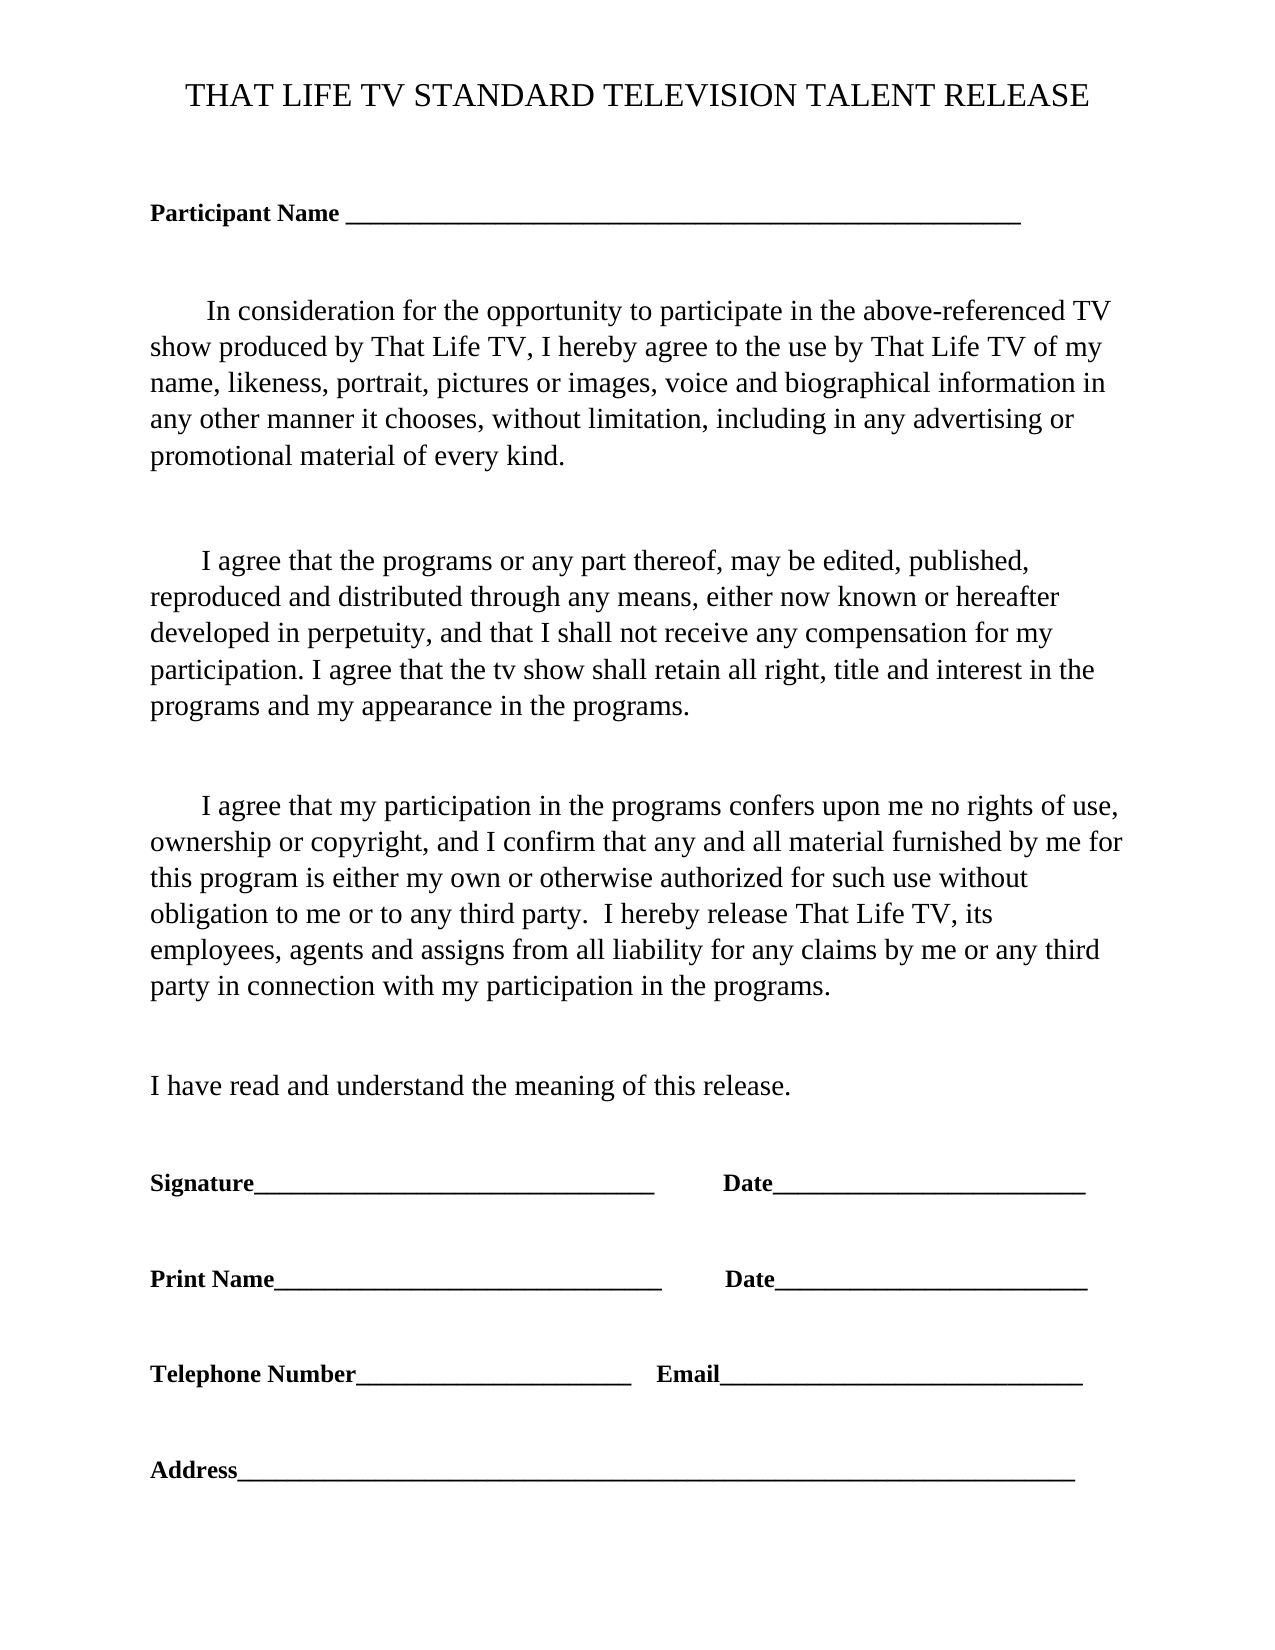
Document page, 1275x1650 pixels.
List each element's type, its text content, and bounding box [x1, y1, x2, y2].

text Signature________________________________ Date_________________________ [150, 1168, 1125, 1197]
text Address___________________________________________________________________ [150, 1455, 1125, 1483]
text Telephone Number______________________ Email_____________________________ [150, 1359, 1125, 1388]
text Participant Name ______________________________________________________ [150, 198, 1125, 226]
text In consideration for the opportunity to participate in the above-referenced TV show produced by That Life TV, I hereby agree to the use by That Life TV of my name, likeness, portrait, pictures or images, voice and biographical information in any other manner it chooses, without limitation, including in any advertising or promotional material of every kind. [150, 293, 1125, 471]
text I agree that my participation in the programs confers upon me no rights of use, ownership or copyright, and I confirm that any and all material furnished by me for this program is either my own or otherwise authorized for such use without obligation to me or to any third party. I hereby release That Life TV, its employees, agents and assigns from all liability for any claims by me or any third party in connection with my participation in the programs. [150, 788, 1125, 1002]
text Print Name_______________________________ Date_________________________ [150, 1264, 1125, 1293]
text I agree that the programs or any part thereof, may be edited, published, reproduced and distributed through any means, either now known or hereafter developed in perpetuity, and that I shall not receive any compensation for my participation. I agree that the tv show shall retain all right, title and interest in the programs and my appearance in the programs. [150, 543, 1125, 721]
text I have read and understand the meaning of this release. [150, 1068, 1125, 1102]
